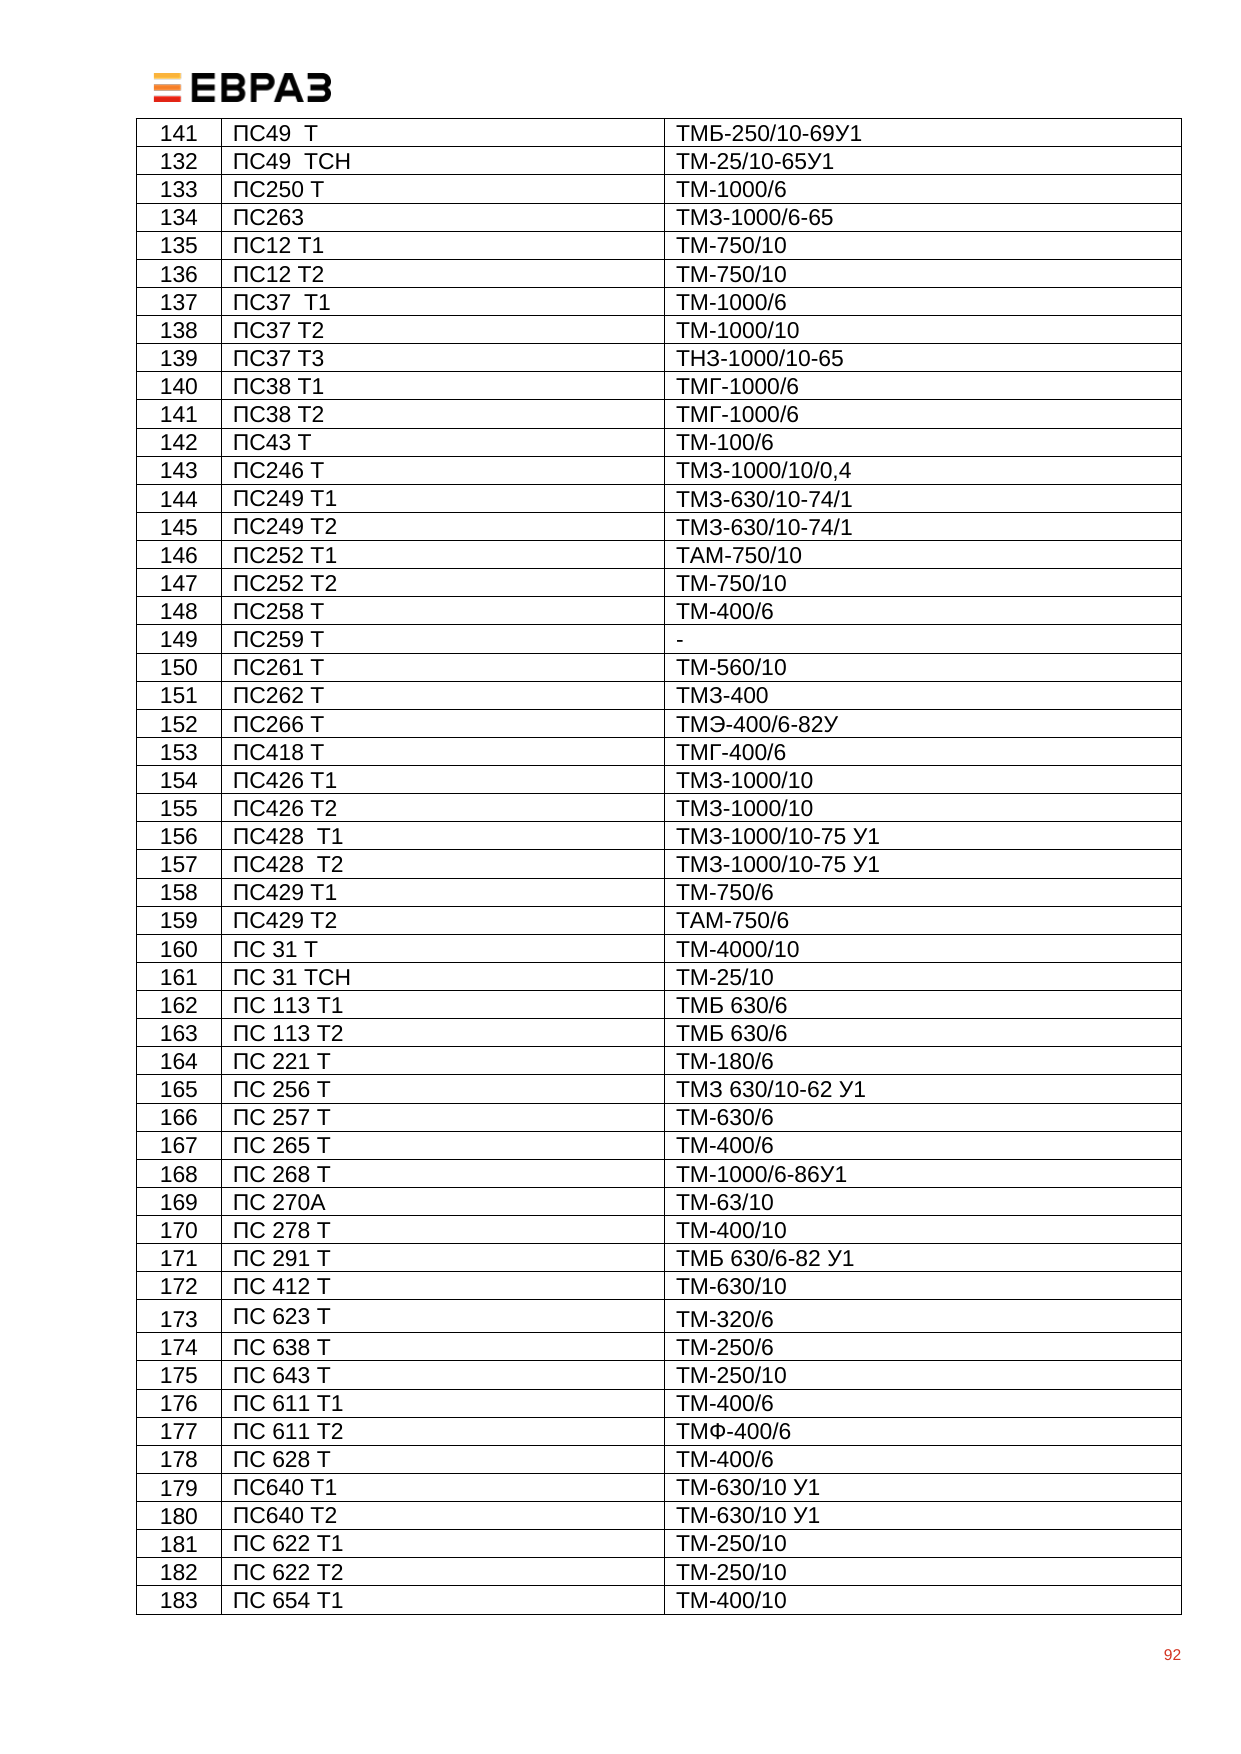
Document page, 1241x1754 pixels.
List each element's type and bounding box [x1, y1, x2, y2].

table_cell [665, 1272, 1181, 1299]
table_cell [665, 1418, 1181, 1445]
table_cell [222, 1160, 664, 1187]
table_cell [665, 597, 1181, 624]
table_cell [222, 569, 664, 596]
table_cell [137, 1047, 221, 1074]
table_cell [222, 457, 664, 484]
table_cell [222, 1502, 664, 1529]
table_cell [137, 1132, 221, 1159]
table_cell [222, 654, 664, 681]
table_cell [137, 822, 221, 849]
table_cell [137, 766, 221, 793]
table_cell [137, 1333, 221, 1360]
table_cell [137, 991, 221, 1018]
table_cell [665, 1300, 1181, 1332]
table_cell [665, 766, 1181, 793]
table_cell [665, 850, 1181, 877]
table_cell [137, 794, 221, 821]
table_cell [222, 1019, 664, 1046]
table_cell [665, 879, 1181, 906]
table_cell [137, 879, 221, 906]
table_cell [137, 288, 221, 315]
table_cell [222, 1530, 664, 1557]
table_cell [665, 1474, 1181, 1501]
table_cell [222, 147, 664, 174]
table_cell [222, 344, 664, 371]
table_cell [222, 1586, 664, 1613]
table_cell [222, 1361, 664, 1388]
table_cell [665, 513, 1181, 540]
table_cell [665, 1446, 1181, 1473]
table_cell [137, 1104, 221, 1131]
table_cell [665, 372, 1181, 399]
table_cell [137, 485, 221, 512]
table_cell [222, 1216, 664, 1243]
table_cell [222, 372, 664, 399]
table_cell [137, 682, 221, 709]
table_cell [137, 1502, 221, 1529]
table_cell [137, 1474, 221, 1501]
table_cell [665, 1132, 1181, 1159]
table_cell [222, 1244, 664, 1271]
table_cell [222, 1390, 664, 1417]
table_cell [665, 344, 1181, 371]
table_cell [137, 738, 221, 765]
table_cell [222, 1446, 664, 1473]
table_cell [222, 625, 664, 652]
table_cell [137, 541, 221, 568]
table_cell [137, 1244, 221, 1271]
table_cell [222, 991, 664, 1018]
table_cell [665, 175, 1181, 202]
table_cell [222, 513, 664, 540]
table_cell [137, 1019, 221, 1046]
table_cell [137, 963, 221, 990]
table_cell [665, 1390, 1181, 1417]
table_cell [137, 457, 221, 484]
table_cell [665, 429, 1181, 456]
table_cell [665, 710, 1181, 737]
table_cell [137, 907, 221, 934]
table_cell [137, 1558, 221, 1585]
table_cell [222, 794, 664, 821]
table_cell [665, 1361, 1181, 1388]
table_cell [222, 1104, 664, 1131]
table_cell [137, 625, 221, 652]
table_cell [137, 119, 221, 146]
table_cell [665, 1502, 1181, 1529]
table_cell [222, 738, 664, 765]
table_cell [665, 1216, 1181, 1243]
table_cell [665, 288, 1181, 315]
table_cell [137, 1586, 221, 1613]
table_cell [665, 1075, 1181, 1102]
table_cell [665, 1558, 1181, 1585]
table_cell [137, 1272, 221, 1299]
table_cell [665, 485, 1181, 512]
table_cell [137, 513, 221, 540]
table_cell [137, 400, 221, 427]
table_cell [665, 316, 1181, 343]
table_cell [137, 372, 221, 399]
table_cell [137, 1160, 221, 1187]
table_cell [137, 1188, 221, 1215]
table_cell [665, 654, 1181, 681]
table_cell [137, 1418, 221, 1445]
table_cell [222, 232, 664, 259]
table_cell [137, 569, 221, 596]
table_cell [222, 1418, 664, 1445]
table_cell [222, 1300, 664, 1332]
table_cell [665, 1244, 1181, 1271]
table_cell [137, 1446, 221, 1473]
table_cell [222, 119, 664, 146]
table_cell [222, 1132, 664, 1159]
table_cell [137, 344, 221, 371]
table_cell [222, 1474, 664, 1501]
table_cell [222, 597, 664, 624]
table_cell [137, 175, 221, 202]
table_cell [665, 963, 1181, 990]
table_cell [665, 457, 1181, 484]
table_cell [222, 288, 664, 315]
picture [153, 73, 331, 102]
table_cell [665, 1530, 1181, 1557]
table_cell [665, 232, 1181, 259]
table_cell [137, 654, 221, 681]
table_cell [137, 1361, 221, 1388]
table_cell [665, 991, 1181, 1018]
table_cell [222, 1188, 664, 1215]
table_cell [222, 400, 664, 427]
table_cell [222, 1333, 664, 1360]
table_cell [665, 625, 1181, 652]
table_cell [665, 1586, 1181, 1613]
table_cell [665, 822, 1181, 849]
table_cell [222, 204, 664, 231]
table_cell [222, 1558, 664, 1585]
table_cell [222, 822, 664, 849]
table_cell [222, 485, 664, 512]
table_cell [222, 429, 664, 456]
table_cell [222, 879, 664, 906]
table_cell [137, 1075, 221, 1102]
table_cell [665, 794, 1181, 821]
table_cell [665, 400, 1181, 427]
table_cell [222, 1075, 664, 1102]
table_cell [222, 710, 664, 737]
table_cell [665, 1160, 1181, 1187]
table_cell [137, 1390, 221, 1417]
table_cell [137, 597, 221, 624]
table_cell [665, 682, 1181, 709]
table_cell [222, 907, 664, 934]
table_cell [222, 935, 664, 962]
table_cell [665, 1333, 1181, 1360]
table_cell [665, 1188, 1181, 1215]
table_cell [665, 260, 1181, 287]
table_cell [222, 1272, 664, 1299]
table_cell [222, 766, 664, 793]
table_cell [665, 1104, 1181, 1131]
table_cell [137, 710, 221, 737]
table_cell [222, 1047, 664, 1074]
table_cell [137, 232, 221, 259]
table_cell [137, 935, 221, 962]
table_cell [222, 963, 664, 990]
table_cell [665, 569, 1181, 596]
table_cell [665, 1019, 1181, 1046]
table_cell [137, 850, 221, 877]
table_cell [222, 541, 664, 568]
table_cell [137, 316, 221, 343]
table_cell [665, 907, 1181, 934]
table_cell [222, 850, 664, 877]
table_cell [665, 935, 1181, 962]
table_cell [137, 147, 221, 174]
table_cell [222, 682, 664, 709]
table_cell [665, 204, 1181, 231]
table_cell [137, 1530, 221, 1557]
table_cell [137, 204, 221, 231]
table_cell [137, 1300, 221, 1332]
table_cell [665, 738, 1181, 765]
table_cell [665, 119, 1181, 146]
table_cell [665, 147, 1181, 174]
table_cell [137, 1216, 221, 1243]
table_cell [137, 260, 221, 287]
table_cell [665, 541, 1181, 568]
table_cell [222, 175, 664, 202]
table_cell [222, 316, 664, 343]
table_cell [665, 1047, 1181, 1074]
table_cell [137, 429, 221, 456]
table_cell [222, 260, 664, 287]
